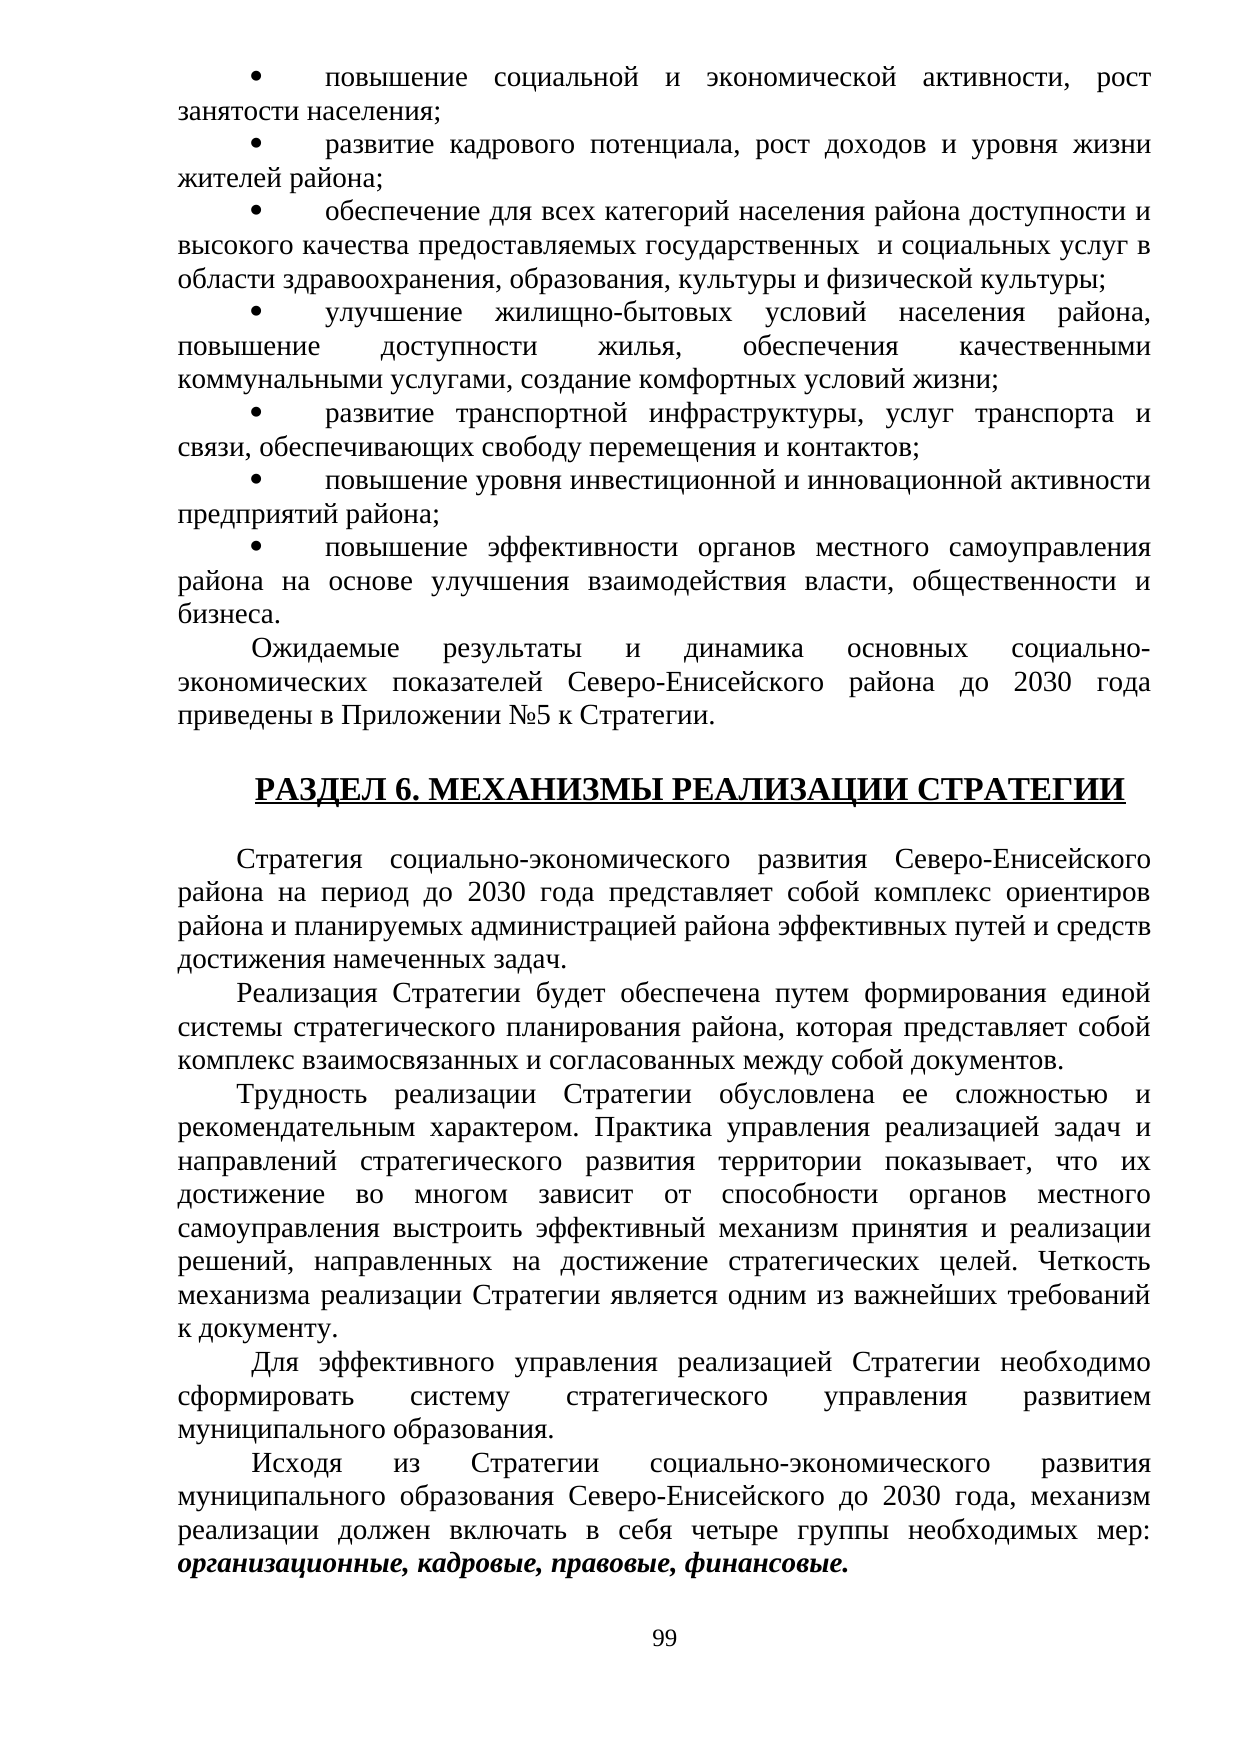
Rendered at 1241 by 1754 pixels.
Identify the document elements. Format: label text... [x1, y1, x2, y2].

list Ожидаемые результаты и динамика основных социально-экономических показателей Северо-Енисейского района до 2030 года приведены в Приложении №5 к Стратегии. [177, 630, 1152, 731]
list развитие транспортной инфраструктуры, услуг транспорта и связи, обеспечивающих свободу перемещения и контактов; [177, 395, 1152, 462]
text Стратегия социально-экономического развития Северо-Енисейского района на период до 2030 года представляет собой комплекс ориентиров района и планируемых администрацией района эффективных путей и средств достижения намеченных задач. [177, 841, 1152, 975]
list улучшение жилищно-бытовых условий населения района, повышение доступности жилья, обеспечения качественными коммунальными услугами, создание комфортных условий жизни; [177, 294, 1152, 395]
list развитие кадрового потенциала, рост доходов и уровня жизни жителей района; [177, 126, 1152, 193]
list повышение эффективности органов местного самоуправления района на основе улучшения взаимодействия власти, общественности и бизнеса. [177, 529, 1152, 630]
list повышение социальной и экономической активности, рост занятости населения; [177, 59, 1152, 126]
text Исходя из Стратегии социально-экономического развития муниципального образования Северо-Енисейского до 2030 года, механизм реализации должен включать в себя четыре группы необходимых мер: организационные, кадровые, правовые, финансовые. [177, 1445, 1152, 1579]
text Реализация Стратегии будет обеспечена путем формирования единой системы стратегического планирования района, которая представляет собой комплекс взаимосвязанных и согласованных между собой документов. [177, 975, 1152, 1076]
text Трудность реализации Стратегии обусловлена ее сложностью и рекомендательным характером. Практика управления реализацией задач и направлений стратегического развития территории показывает, что их достижение во многом зависит от способности органов местного самоуправления выстроить эффективный механизм принятия и реализации решений, направленных на достижение стратегических целей. Четкость механизма реализации Стратегии является одним из важнейших требований к документу. [177, 1076, 1152, 1344]
list обеспечение для всех категорий населения района доступности и высокого качества предоставляемых государственных и социальных услуг в области здравоохранения, образования, культуры и физической культуры; [177, 193, 1152, 294]
list повышение уровня инвестиционной и инновационной активности предприятий района; [177, 462, 1152, 529]
list РАЗДЕЛ 6. МЕХАНИЗМЫ РЕАЛИЗАЦИИ СТРАТЕГИИ [228, 769, 1152, 807]
text Для эффективного управления реализацией Стратегии необходимо сформировать систему стратегического управления развитием муниципального образования. [177, 1344, 1152, 1445]
